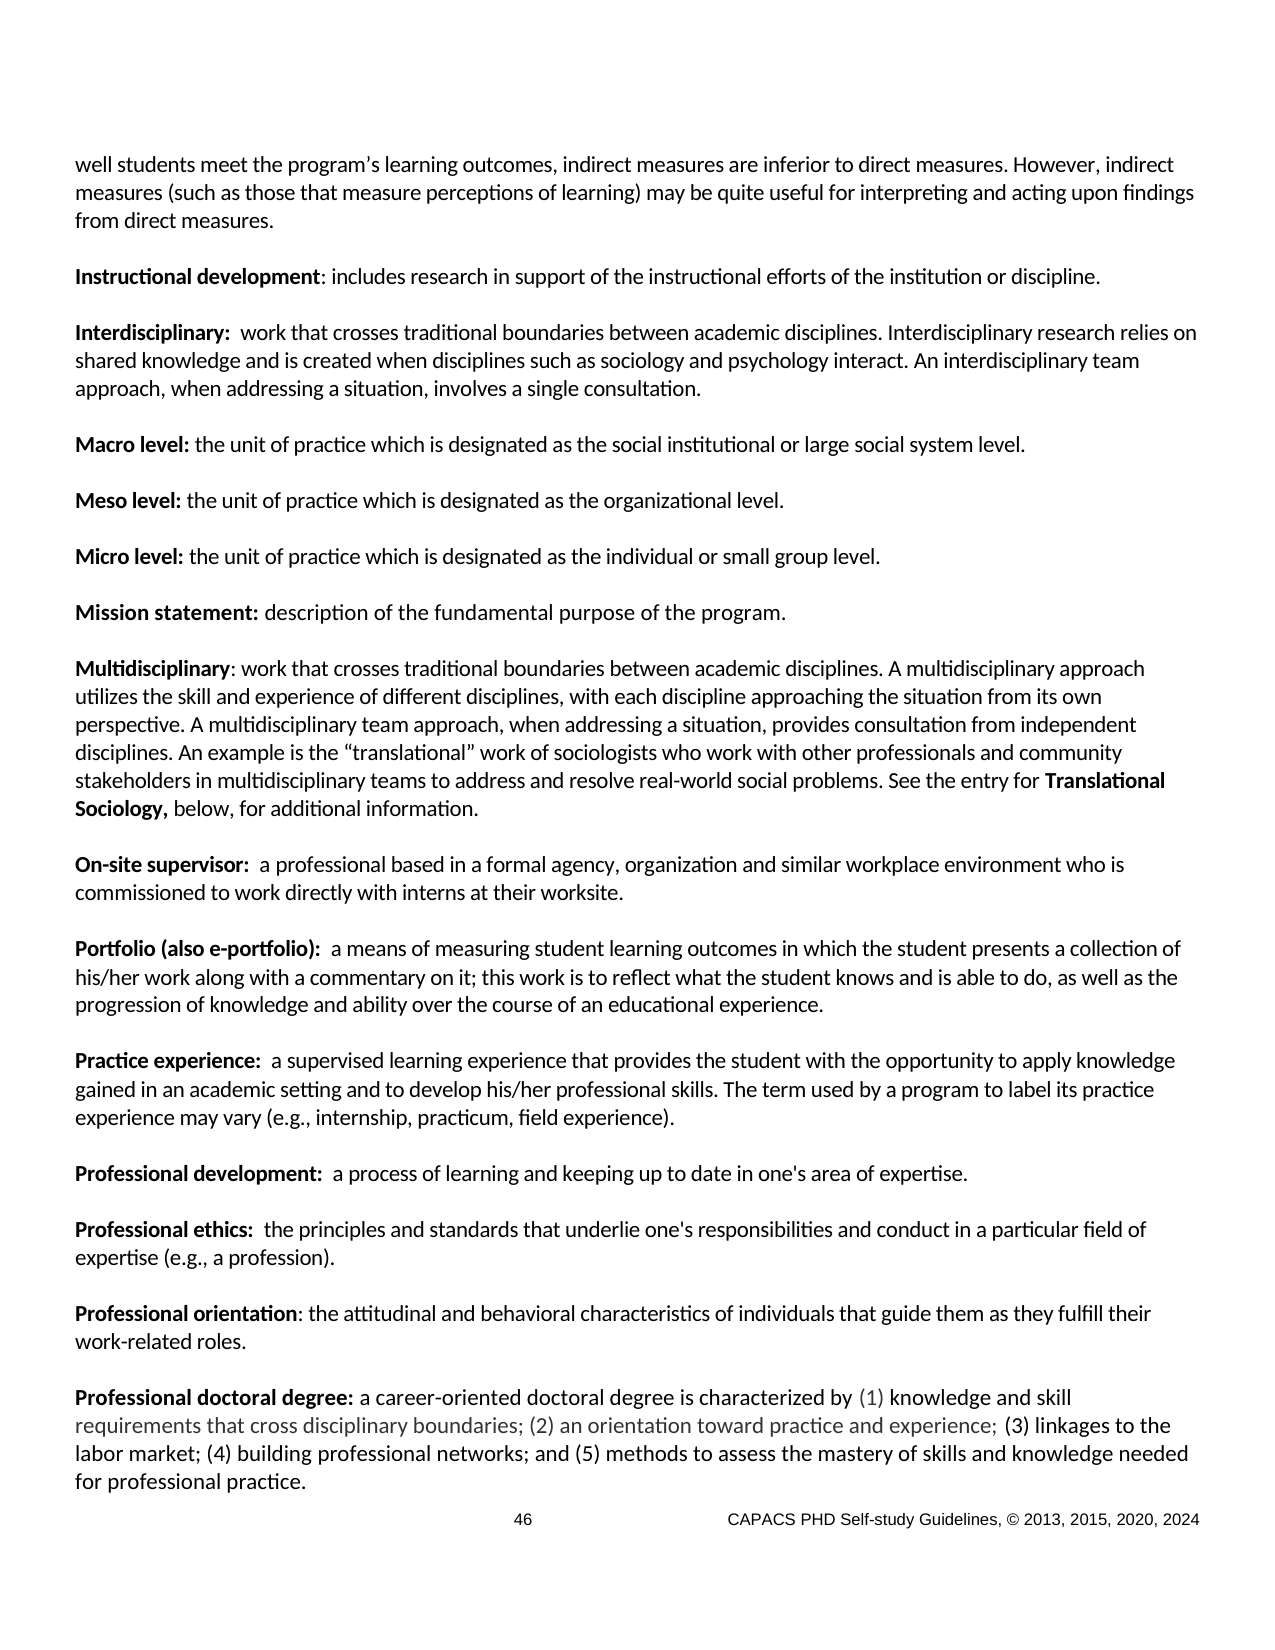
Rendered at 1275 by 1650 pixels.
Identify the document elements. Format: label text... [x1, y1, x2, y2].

text Professional ethics: the principles and standards that underlie one's responsibilities and conduct in a particular field of expertise (e.g., a profession). [75, 1215, 1200, 1271]
text Interdisciplinary: work that crosses traditional boundaries between academic disciplines. Interdisciplinary research relies on shared knowledge and is created when disciplines such as sociology and psychology interact. An interdisciplinary team approach, when addressing a situation, involves a single consultation. [75, 318, 1200, 402]
text Instructional development: includes research in support of the instructional efforts of the institution or discipline. [75, 262, 1200, 290]
text Practice experience: a supervised learning experience that provides the student with the opportunity to apply knowledge gained in an academic setting and to develop his/her professional skills. The term used by a program to label its practice experience may vary (e.g., internship, practicum, field experience). [75, 1047, 1200, 1131]
text Micro level: the unit of practice which is designated as the individual or small group level. [75, 542, 1200, 570]
text Portfolio (also e-portfolio): a means of measuring student learning outcomes in which the student presents a collection of his/her work along with a commentary on it; this work is to reflect what the student knows and is able to do, as well as the progression of knowledge and ability over the course of an educational experience. [75, 934, 1200, 1019]
text On-site supervisor: a professional based in a formal agency, organization and similar workplace environment who is commissioned to work directly with interns at their worksite. [75, 851, 1200, 907]
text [75, 150, 1200, 234]
text Macro level: the unit of practice which is designated as the social institutional or large social system level. [75, 430, 1200, 458]
text Professional orientation: the attitudinal and behavioral characteristics of individuals that guide them as they fulfill their work-related roles. [75, 1299, 1200, 1355]
text Professional doctoral degree: a career-oriented doctoral degree is characterized by (1) knowledge and skill requirements that cross disciplinary boundaries; (2) an orientation toward practice and experience; (3) linkages to the labor market; (4) building professional networks; and (5) methods to assess the mastery of skills and knowledge needed for professional practice. [75, 1383, 1200, 1495]
text Multidisciplinary: work that crosses traditional boundaries between academic disciplines. A multidisciplinary approach utilizes the skill and experience of different disciplines, with each discipline approaching the situation from its own perspective. A multidisciplinary team approach, when addressing a situation, provides consultation from independent disciplines. An example is the “translational” work of sociologists who work with other professionals and community stakeholders in multidisciplinary teams to address and resolve real-world social problems. See the entry for Translational Sociology, below, for additional information. [75, 654, 1200, 822]
text Meso level: the unit of practice which is designated as the organizational level. [75, 486, 1200, 514]
text Mission statement: description of the fundamental purpose of the program. [75, 598, 1200, 626]
text Professional development: a process of learning and keeping up to date in one's area of expertise. [75, 1159, 1200, 1187]
